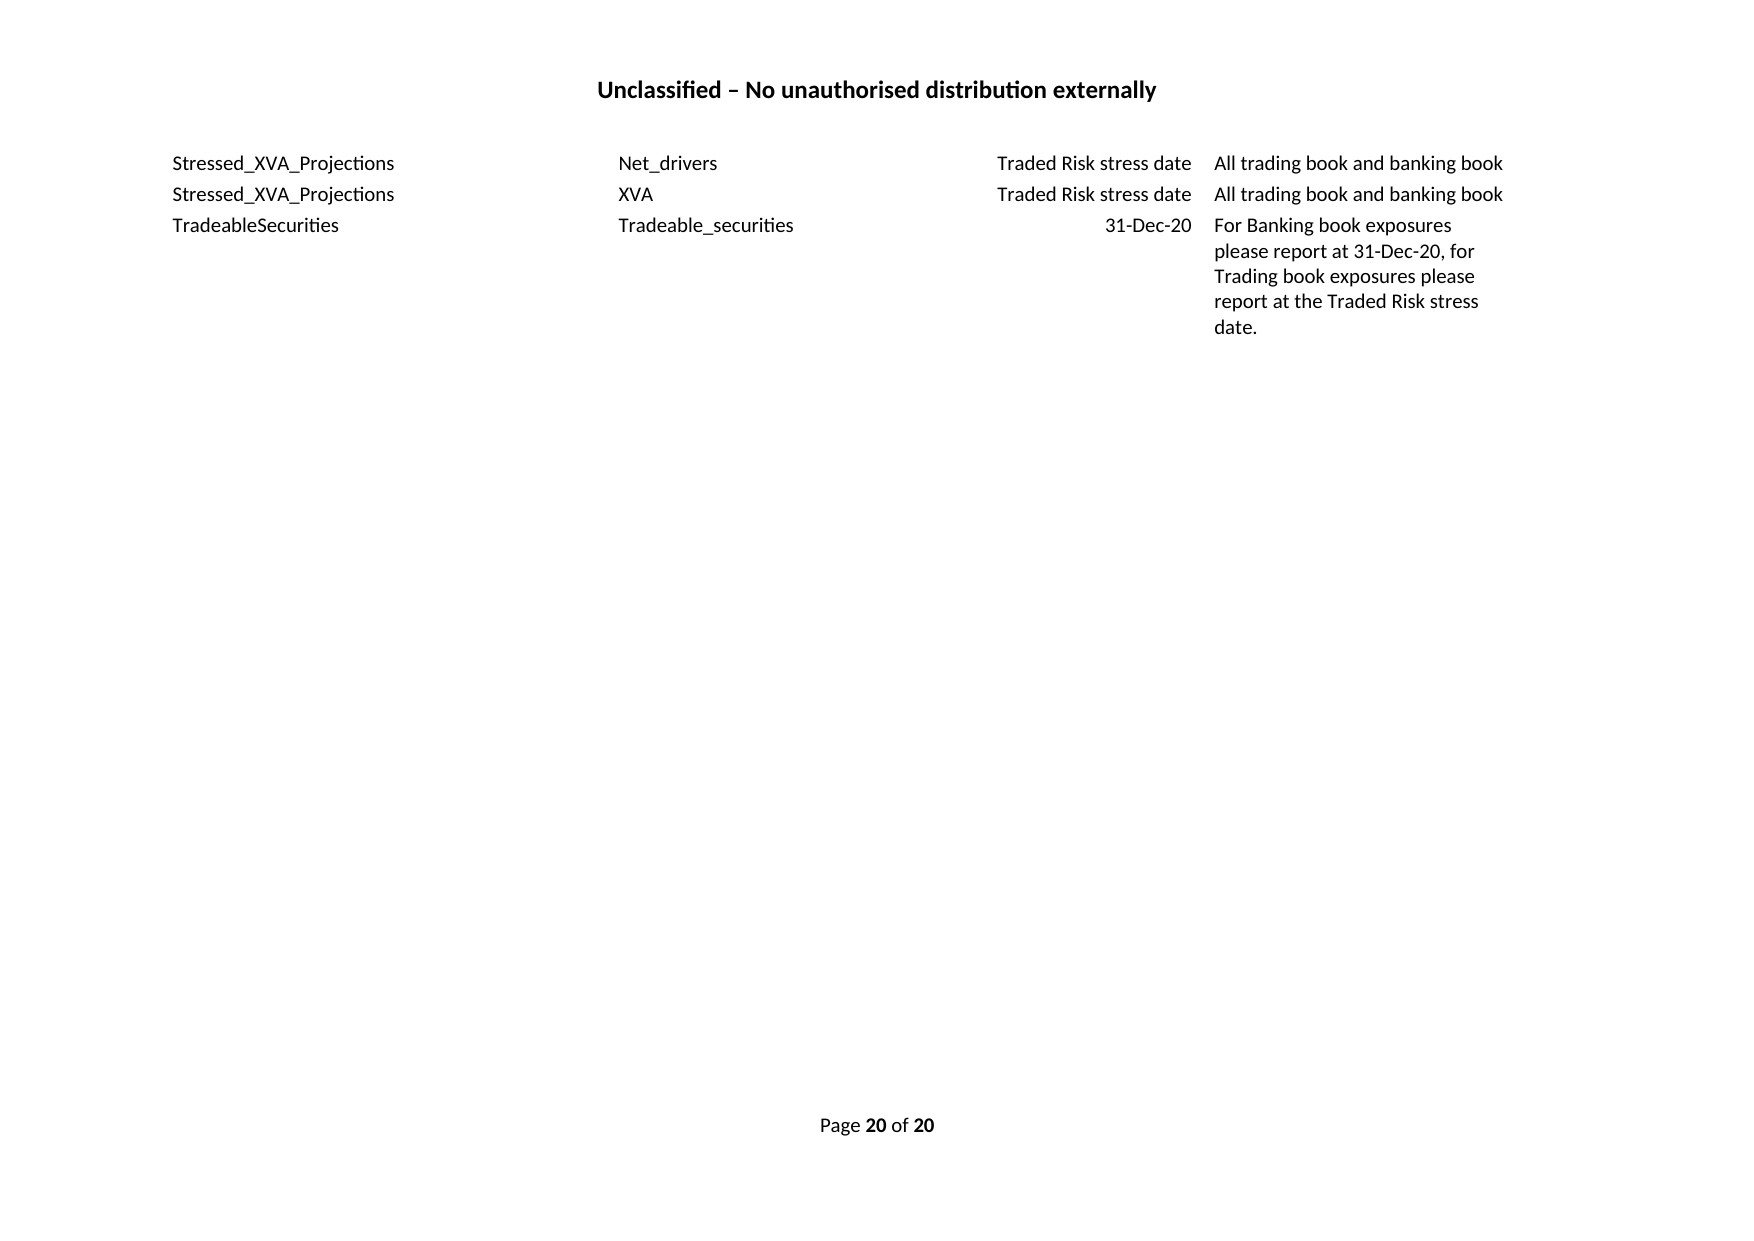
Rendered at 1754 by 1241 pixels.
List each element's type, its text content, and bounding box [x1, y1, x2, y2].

table_cell Stressed_XVA_Projections [161, 181, 607, 212]
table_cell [959, 150, 1203, 181]
table_cell Traded Risk stress date [959, 181, 1203, 212]
table_cell Tradeable_securities [607, 213, 959, 345]
table_cell All trading book and banking book [1203, 181, 1519, 212]
table_cell 31-Dec-20 [959, 213, 1203, 345]
table_cell Net_drivers [607, 150, 959, 181]
table_cell For Banking book exposures please report at 31-Dec-20, for Trading book exposures please report at the Traded Risk stress date. [1203, 213, 1519, 345]
table_cell TradeableSecurities [161, 213, 607, 345]
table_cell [1203, 150, 1519, 181]
table_cell XVA [607, 181, 959, 212]
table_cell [161, 150, 607, 181]
